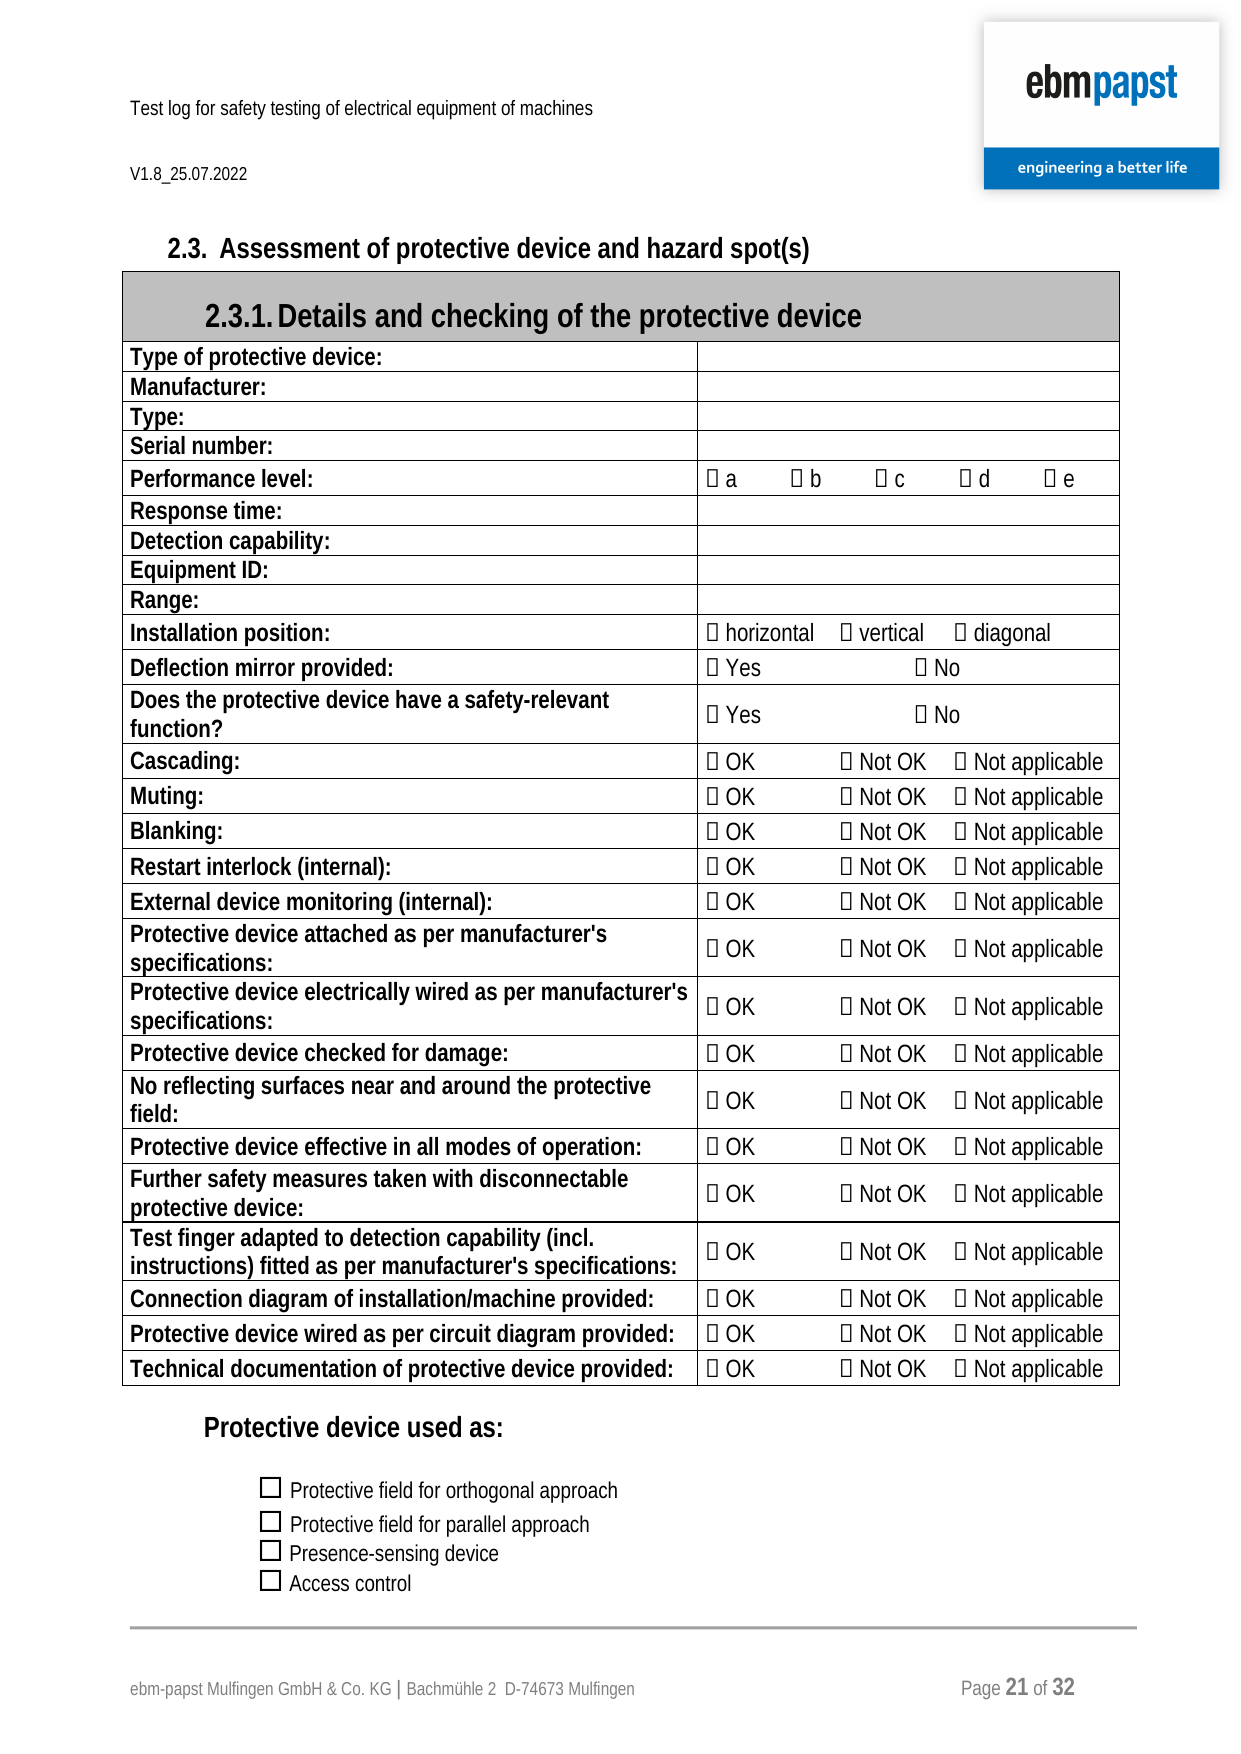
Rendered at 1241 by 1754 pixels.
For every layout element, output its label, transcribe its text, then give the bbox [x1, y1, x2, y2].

table_cell  OK [698, 779, 831, 813]
table_cell  d [951, 461, 1035, 495]
table_cell Muting: [123, 779, 697, 813]
table_cell  Not applicable [946, 814, 1119, 848]
table_cell Does the protective device have a safety-relevant function? [123, 685, 697, 742]
table_cell [698, 556, 1119, 584]
table_cell  OK [698, 1223, 831, 1280]
table_cell  Not OK [831, 1281, 946, 1315]
table_cell [698, 372, 1119, 401]
text Protective field for orthogonal approach Protective field for parallel approach Presence-sensing device Access control [257, 1477, 1137, 1598]
table_cell  Not applicable [946, 919, 1119, 976]
table_cell  c [866, 461, 951, 495]
table_cell  OK [698, 1316, 831, 1350]
table_cell  OK [698, 977, 831, 1034]
table_cell  Not applicable [946, 977, 1119, 1034]
table_cell  e [1035, 461, 1119, 495]
table_cell Deflection mirror provided: [123, 650, 697, 684]
table_cell  vertical [831, 615, 946, 649]
table_cell  b [782, 461, 866, 495]
table_cell Protective device attached as per manufacturer's specifications: [123, 919, 697, 976]
table_cell  Not applicable [946, 849, 1119, 883]
text Protective device used as: [130, 1410, 1137, 1443]
subtitle Assessment of protective device and hazard spot(s) [167, 231, 1137, 264]
table_cell [698, 431, 1119, 460]
table_cell Protective device electrically wired as per manufacturer's specifications: [123, 977, 697, 1034]
table_cell  Not OK [831, 744, 946, 777]
table_cell  Not applicable [946, 1036, 1119, 1070]
table_cell Manufacturer: [123, 372, 697, 401]
table_cell  Yes [698, 685, 906, 742]
table_cell Detection capability: [123, 526, 697, 554]
table_cell  Not OK [831, 1223, 946, 1280]
table_cell  Not OK [831, 1351, 946, 1385]
table_cell  Not OK [831, 884, 946, 918]
table_cell [698, 496, 1119, 525]
table_cell Cascading: [123, 744, 697, 777]
table_cell No reflecting surfaces near and around the protective field: [123, 1071, 697, 1128]
table_cell Connection diagram of installation/machine provided: [123, 1281, 697, 1315]
table_cell Type of protective device: [123, 342, 697, 371]
table_cell  Not applicable [946, 884, 1119, 918]
table_cell  Yes [698, 650, 906, 684]
table_cell Performance level: [123, 461, 697, 495]
table_cell Type: [123, 402, 697, 430]
table_cell Installation position: [123, 615, 697, 649]
table_cell  Not applicable [946, 1316, 1119, 1350]
table_cell  Not OK [831, 1316, 946, 1350]
table_cell  OK [698, 1351, 831, 1385]
table_cell  OK [698, 919, 831, 976]
table_cell  Not OK [831, 849, 946, 883]
table_cell Equipment ID: [123, 556, 697, 584]
table_cell  Not OK [831, 779, 946, 813]
table_cell  Not OK [831, 977, 946, 1034]
table_cell Serial number: [123, 431, 697, 460]
table_cell  Not applicable [946, 1351, 1119, 1385]
table_cell  OK [698, 814, 831, 848]
table_cell Protective device wired as per circuit diagram provided: [123, 1316, 697, 1350]
table_cell  OK [698, 1164, 831, 1221]
table_cell Test finger adapted to detection capability (incl. instructions) fitted as per manufacturer's specifications: [123, 1223, 697, 1280]
table_cell Blanking: [123, 814, 697, 848]
table_cell  Not applicable [946, 779, 1119, 813]
table_cell  Not applicable [946, 1281, 1119, 1315]
table_cell  OK [698, 1071, 831, 1128]
table_cell Further safety measures taken with disconnectable protective device: [123, 1164, 697, 1221]
table_cell  Not applicable [946, 1164, 1119, 1221]
table_cell  Not applicable [946, 1071, 1119, 1128]
table_cell Range: [123, 585, 697, 614]
table_cell  OK [698, 1129, 831, 1163]
table_cell  Not OK [831, 919, 946, 976]
table_cell [698, 342, 1119, 371]
table_cell Protective device checked for damage: [123, 1036, 697, 1070]
table_cell  horizontal [698, 615, 831, 649]
table_cell External device monitoring (internal): [123, 884, 697, 918]
table_cell [698, 526, 1119, 554]
table_cell [698, 402, 1119, 430]
table_cell  Not applicable [946, 1223, 1119, 1280]
table_cell  Not applicable [946, 1129, 1119, 1163]
table_cell  No [906, 685, 1119, 742]
table_cell Restart interlock (internal): [123, 849, 697, 883]
table_cell  Not OK [831, 1071, 946, 1128]
table_cell  OK [698, 744, 831, 777]
table_cell  Not OK [831, 1036, 946, 1070]
table_cell  OK [698, 849, 831, 883]
picture [967, 5, 1234, 202]
table_cell  a [698, 461, 782, 495]
table_cell  OK [698, 1281, 831, 1315]
table_cell  No [906, 650, 1119, 684]
table_cell  OK [698, 884, 831, 918]
table_cell Technical documentation of protective device provided: [123, 1351, 697, 1385]
table_cell  Not OK [831, 1129, 946, 1163]
table_cell  diagonal [946, 615, 1119, 649]
table_cell  OK [698, 1036, 831, 1070]
table_cell Protective device effective in all modes of operation: [123, 1129, 697, 1163]
table_header Details and checking of the protective device [123, 272, 1119, 341]
table_cell  Not OK [831, 1164, 946, 1221]
table_cell  Not OK [831, 814, 946, 848]
table_cell  Not applicable [946, 744, 1119, 777]
table_cell Response time: [123, 496, 697, 525]
table_cell [698, 585, 1119, 614]
